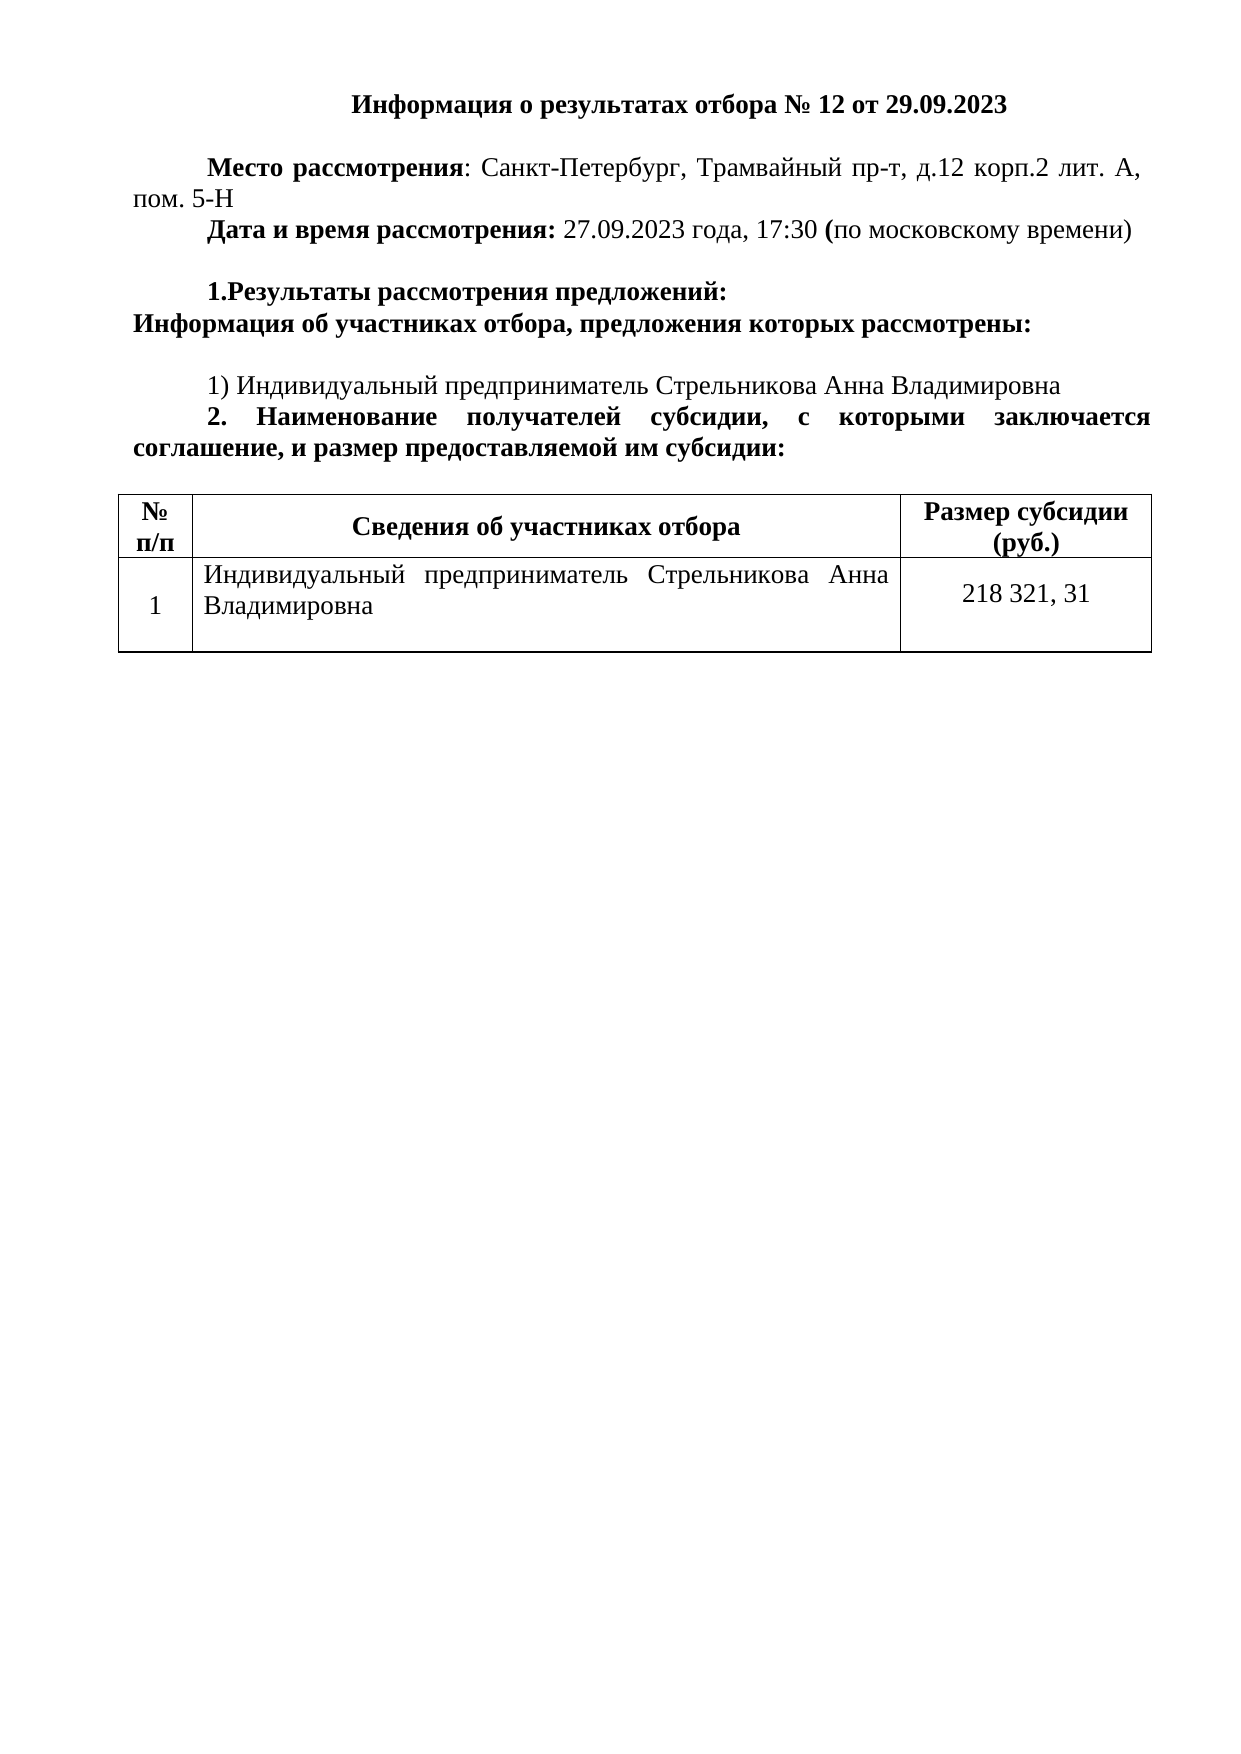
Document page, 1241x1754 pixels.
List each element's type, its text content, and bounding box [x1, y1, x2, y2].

text Дата и время рассмотрения: 27.09.2023 года, 17:30 (по московскому времени) [133, 213, 1152, 244]
text Информация о результатах отбора № 12 от 29.09.2023 [133, 89, 1152, 120]
text 1) Индивидуальный предприниматель Стрельникова Анна Владимировна [133, 369, 1152, 400]
table_header Размер субсидии (руб.) [901, 495, 1151, 557]
table_cell Индивидуальный предприниматель Стрельникова Анна Владимировна [193, 558, 900, 651]
table_cell 1 [119, 558, 192, 651]
table_cell 218 321, 31 [901, 558, 1151, 651]
text 1.Результаты рассмотрения предложений: [133, 276, 1152, 307]
table_header № п/п [119, 495, 192, 557]
table_header Сведения об участниках отбора [193, 495, 900, 557]
text Место рассмотрения: Санкт-Петербург, Трамвайный пр-т, д.12 корп.2 лит. А, пом. 5-Н [133, 151, 1152, 213]
text Информация об участниках отбора, предложения которых рассмотрены: [133, 307, 1152, 338]
text 2. Наименование получателей субсидии, с которыми заключается соглашение, и размер предоставляемой им субсидии: [133, 400, 1152, 462]
